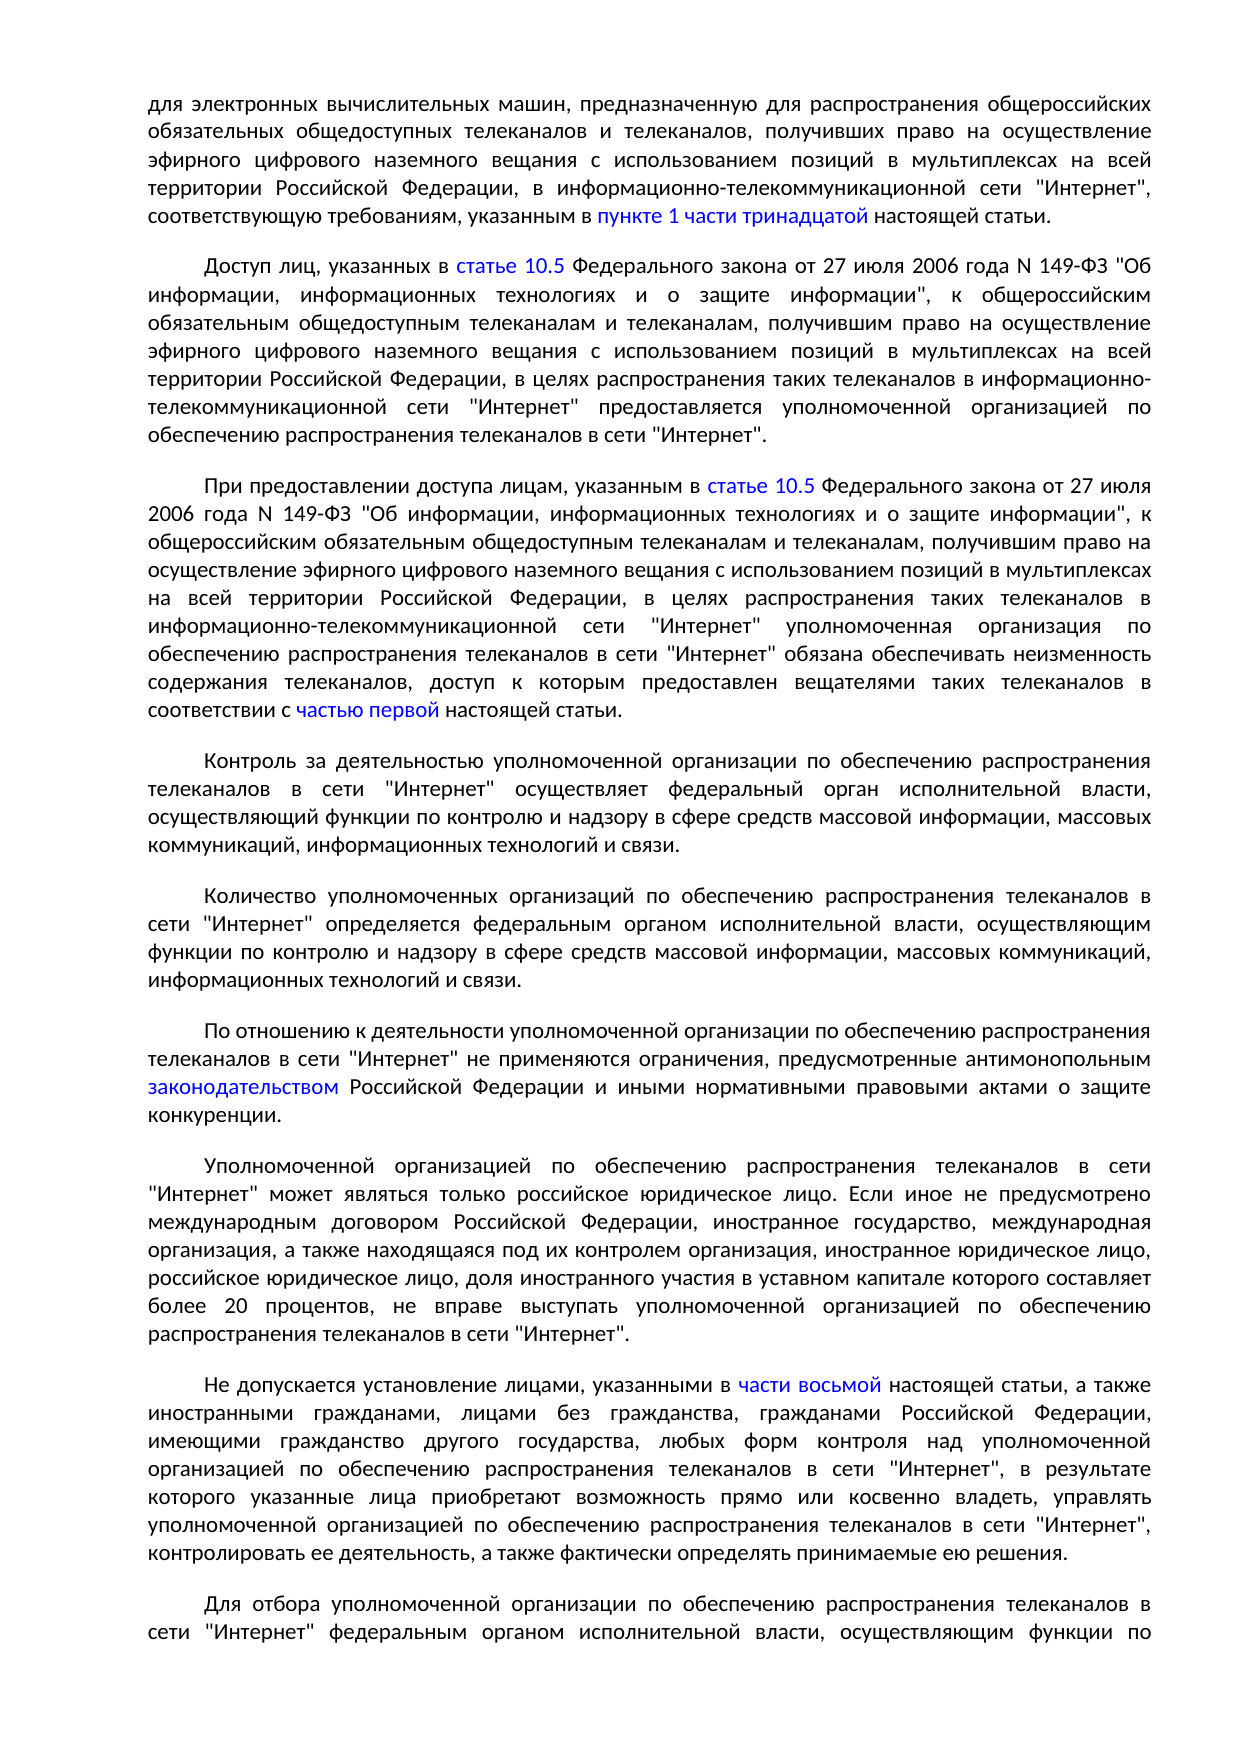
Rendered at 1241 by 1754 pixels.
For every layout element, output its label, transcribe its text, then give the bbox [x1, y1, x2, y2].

text Контроль за деятельностью уполномоченной организации по обеспечению распространения телеканалов в сети "Интернет" осуществляет федеральный орган исполнительной власти, осуществляющий функции по контролю и надзору в сфере средств массовой информации, массовых коммуникаций, информационных технологий и связи. [148, 746, 1152, 858]
text При предоставлении доступа лицам, указанным в статье 10.5 Федерального закона от 27 июля 2006 года N 149-ФЗ "Об информации, информационных технологиях и о защите информации", к общероссийским обязательным общедоступным телеканалам и телеканалам, получившим право на осуществление эфирного цифрового наземного вещания с использованием позиций в мультиплексах на всей территории Российской Федерации, в целях распространения таких телеканалов в информационно-телекоммуникационной сети "Интернет" уполномоченная организация по обеспечению распространения телеканалов в сети "Интернет" обязана обеспечивать неизменность содержания телеканалов, доступ к которым предоставлен вещателями таких телеканалов в соответствии с частью первой настоящей статьи. [148, 471, 1152, 723]
text Уполномоченной организацией по обеспечению распространения телеканалов в сети "Интернет" может являться только российское юридическое лицо. Если иное не предусмотрено международным договором Российской Федерации, иностранное государство, международная организация, а также находящаяся под их контролем организация, иностранное юридическое лицо, российское юридическое лицо, доля иностранного участия в уставном капитале которого составляет более 20 процентов, не вправе выступать уполномоченной организацией по обеспечению распространения телеканалов в сети "Интернет". [148, 1151, 1152, 1347]
text Доступ лиц, указанных в статье 10.5 Федерального закона от 27 июля 2006 года N 149-ФЗ "Об информации, информационных технологиях и о защите информации", к общероссийским обязательным общедоступным телеканалам и телеканалам, получившим право на осуществление эфирного цифрового наземного вещания с использованием позиций в мультиплексах на всей территории Российской Федерации, в целях распространения таких телеканалов в информационно-телекоммуникационной сети "Интернет" предоставляется уполномоченной организацией по обеспечению распространения телеканалов в сети "Интернет". [148, 252, 1152, 448]
text Не допускается установление лицами, указанными в части восьмой настоящей статьи, а также иностранными гражданами, лицами без гражданства, гражданами Российской Федерации, имеющими гражданство другого государства, любых форм контроля над уполномоченной организацией по обеспечению распространения телеканалов в сети "Интернет", в результате которого указанные лица приобретают возможность прямо или косвенно владеть, управлять уполномоченной организацией по обеспечению распространения телеканалов в сети "Интернет", контролировать ее деятельность, а также фактически определять принимаемые ею решения. [148, 1370, 1152, 1566]
text Количество уполномоченных организаций по обеспечению распространения телеканалов в сети "Интернет" определяется федеральным органом исполнительной власти, осуществляющим функции по контролю и надзору в сфере средств массовой информации, массовых коммуникаций, информационных технологий и связи. [148, 881, 1152, 993]
text По отношению к деятельности уполномоченной организации по обеспечению распространения телеканалов в сети "Интернет" не применяются ограничения, предусмотренные антимонопольным законодательством Российской Федерации и иными нормативными правовыми актами о защите конкуренции. [148, 1016, 1152, 1128]
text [148, 89, 1152, 229]
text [148, 1589, 1152, 1645]
